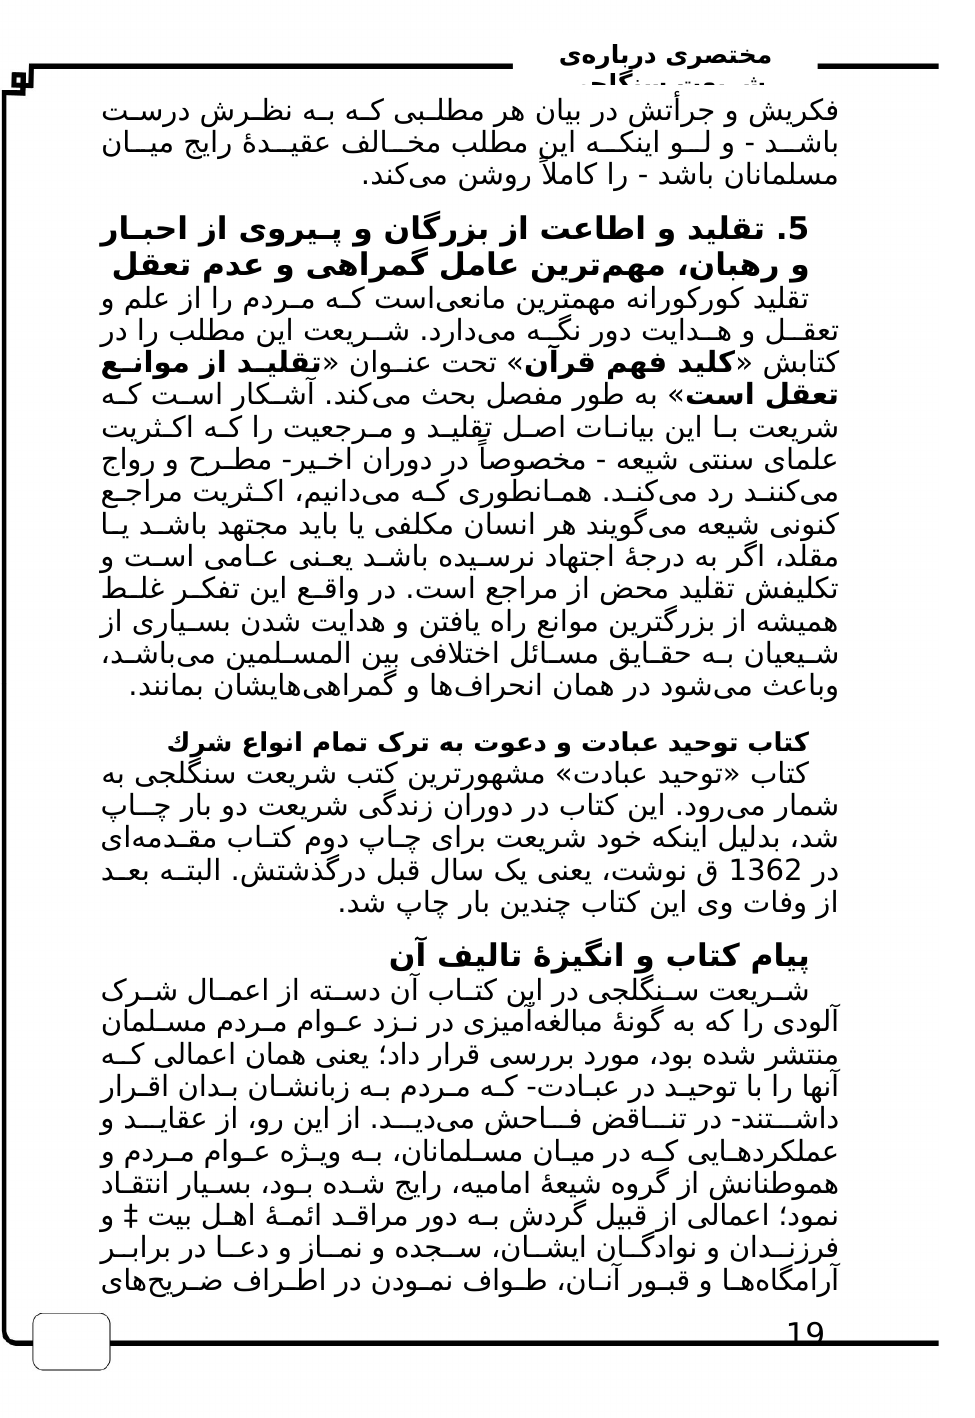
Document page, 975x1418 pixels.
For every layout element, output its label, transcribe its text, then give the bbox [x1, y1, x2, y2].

picture [0, 0, 939, 1418]
text تقلید كوركورانه مهمترین مانعی‌است كه مردم را از علم و تعقل و هدایت دور نگه ‌می‌دارد. شریعت این مطلب را در كتابش «كلید فهم قرآن» تحت عنوان «تقلید از موانع تعقل است» به طور مفصل بحث می‌كند. آشكار است كه شریعت با این بیانات اصل تقلید و مرجعیت را كه اكثریت علمای سنتی شیعه - مخصوصاً در دوران‌ اخیر- مطرح و رواج می‌كنند رد می‌كند. همانطوری كه می‌دانیم، اكثریت مراجع كنونی شیعه می‌گویند هر انسان مكلفی یا باید مجتهد باشد یا مقلد، اگر به درجۀ اجتهاد نرسیده باشد یعنی عامی است و تكلیفش تقلید محض از مراجع است. در واقع این تفكر غلط همیشه از بزرگترین موانع راه یافتن و هدایت شدن بسیاری از شیعیان به حقایق مسائل اختلافی بین المسلمین می‌باشد، وباعث می‌شود در همان انحراف‌ها و گمراهی‌هایشان بمانند. [100, 283, 839, 702]
text كتاب توحيد عبادت و دعوت به ترک تمام انواع شرك [100, 727, 809, 758]
text كتاب «توحید عبادت» مشهورترین كتب شریعت سنگلجی به شمار می‌رود. این كتاب در دوران زندگی شریعت دو بار چاپ شد، بدلیل اینكه خود شریعت برای چاپ دوم كتاب مقدمه‌ای در 1362 ق نوشت، یعنی یک سال قبل درگذشتش. البته بعد از وفات وی این كتاب چندین بار چاپ شد. [100, 758, 839, 919]
text پیام كتاب و انگیزۀ تالیف آن [100, 938, 809, 974]
text 5. تقلید و اطاعت از بزرگان و پیروی از احبار و رهبان، مهم‌ترین عامل گمراهی و عدم تعقل [100, 210, 809, 283]
